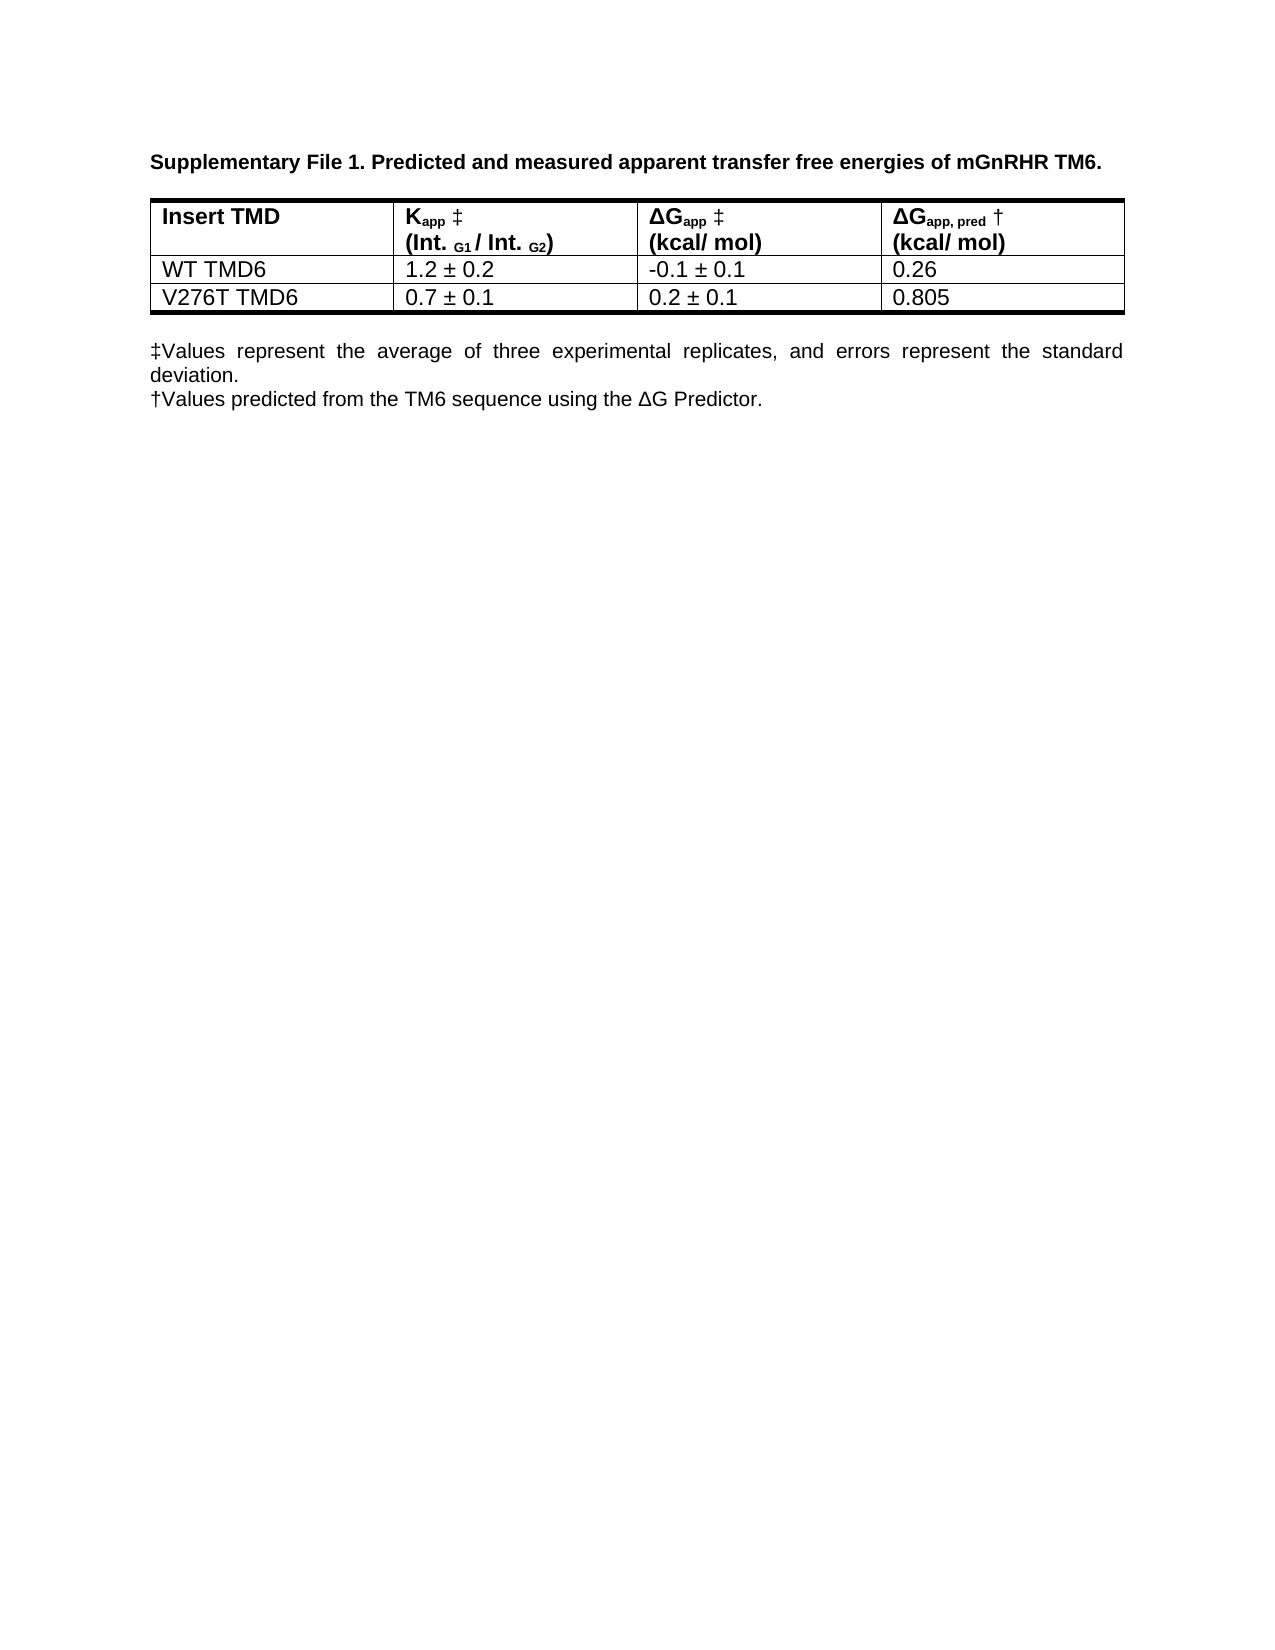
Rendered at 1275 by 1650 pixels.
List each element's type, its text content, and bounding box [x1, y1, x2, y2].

table_cell 0.805 [882, 284, 1124, 310]
table_cell V276T TMD6 [151, 284, 393, 310]
text Supplementary File 1. Predicted and measured apparent transfer free energies of mGnRHR TM6. [150, 150, 1125, 174]
table_header ΔGapp, pred † (kcal/ mol) [882, 203, 1124, 255]
table_cell 0.7 ± 0.1 [394, 284, 637, 310]
table_header Kapp ‡ (Int. G1 / Int. G2) [394, 203, 637, 255]
table_header Insert TMD [151, 203, 393, 255]
table_cell 0.26 [882, 256, 1124, 283]
text ‡Values represent the average of three experimental replicates, and errors represent the standard deviation. [150, 339, 1125, 387]
table_cell 1.2 ± 0.2 [394, 256, 637, 283]
table_header ΔGapp ‡ (kcal/ mol) [638, 203, 881, 255]
text †Values predicted from the TM6 sequence using the ΔG Predictor. [150, 387, 1125, 411]
table_cell 0.2 ± 0.1 [638, 284, 881, 310]
table_cell WT TMD6 [151, 256, 393, 283]
table_cell -0.1 ± 0.1 [638, 256, 881, 283]
